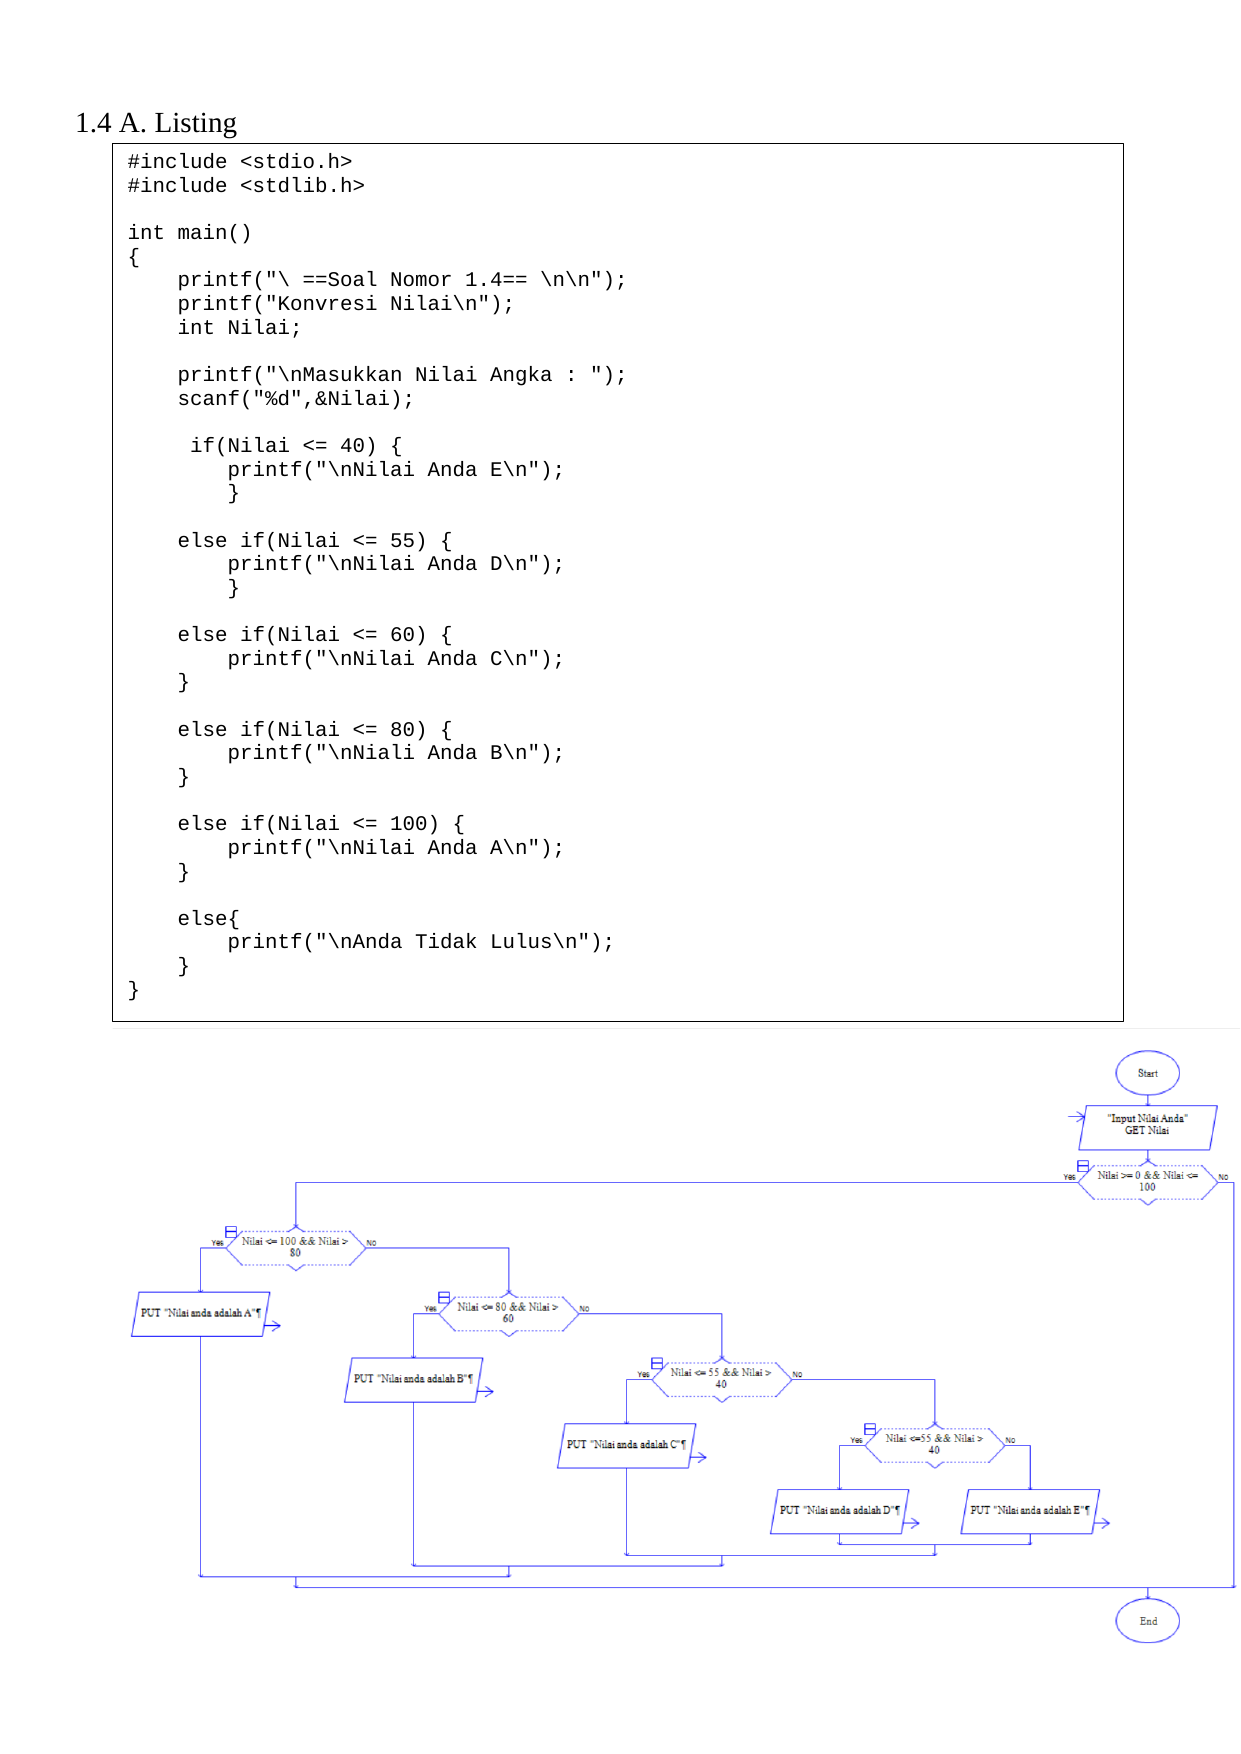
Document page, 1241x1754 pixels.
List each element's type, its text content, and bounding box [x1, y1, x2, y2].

picture [112, 1028, 1241, 1661]
text 1.4 A. Listing [75, 105, 1165, 139]
